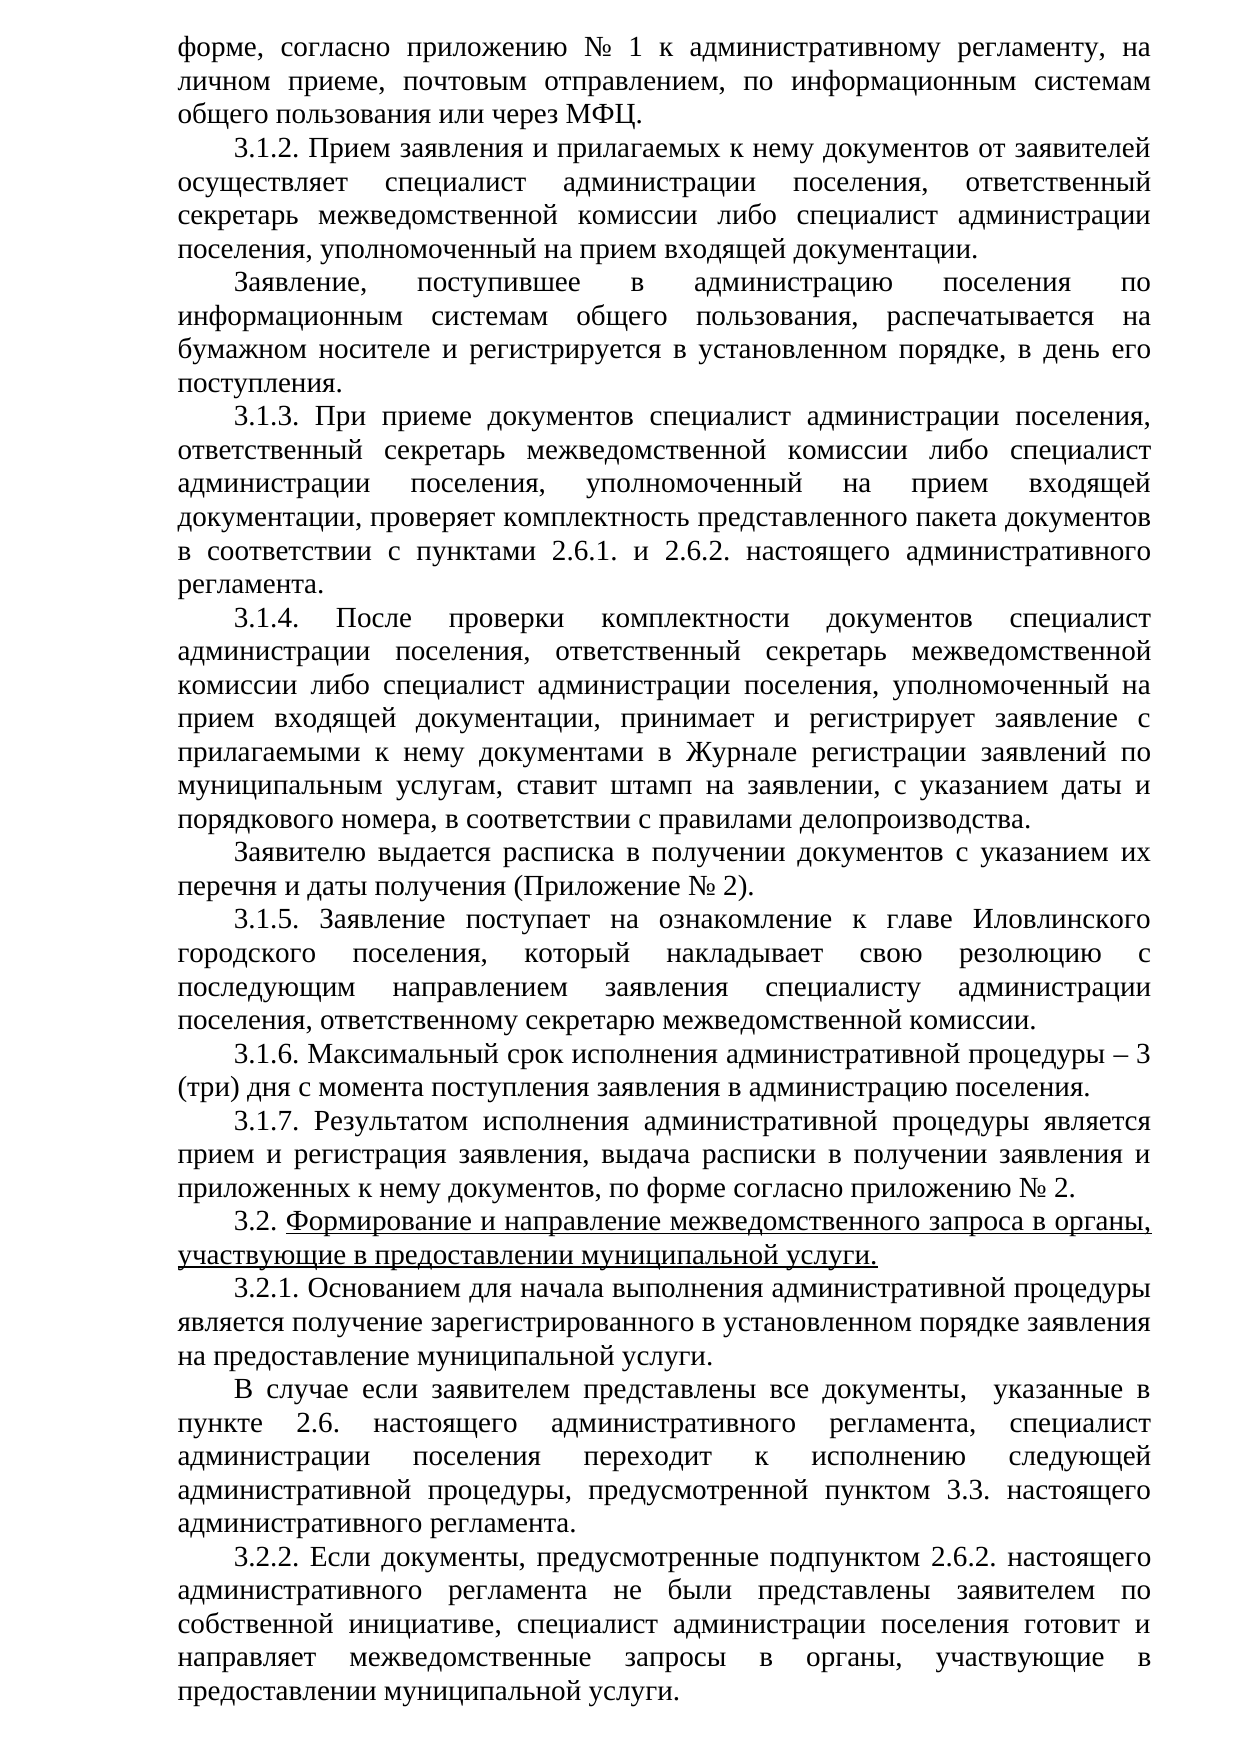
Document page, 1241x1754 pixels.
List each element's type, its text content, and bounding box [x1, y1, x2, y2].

text 3.2.2. Если документы, предусмотренные подпунктом 2.6.2. настоящего административного регламента не были представлены заявителем по собственной инициативе, специалист администрации поселения готовит и направляет межведомственные запросы в органы, участвующие в предоставлении муниципальной услуги. [177, 1539, 1152, 1707]
text 3.1.5. Заявление поступает на ознакомление к главе Иловлинского городского поселения, который накладывает свою резолюцию с последующим направлением заявления специалисту администрации поселения, ответственному секретарю межведомственной комиссии. [177, 902, 1152, 1036]
text 3.1.7. Результатом исполнения административной процедуры является прием и регистрация заявления, выдача расписки в получении заявления и приложенных к нему документов, по форме согласно приложению № 2. [177, 1103, 1152, 1203]
text 3.1.4. После проверки комплектности документов специалист администрации поселения, ответственный секретарь межведомственной комиссии либо специалист администрации поселения, уполномоченный на прием входящей документации, принимает и регистрирует заявление с прилагаемыми к нему документами в Журнале регистрации заявлений по муниципальным услугам, ставит штамп на заявлении, с указанием даты и порядкового номера, в соответствии с правилами делопроизводства. [177, 600, 1152, 834]
text 3.1.2. Прием заявления и прилагаемых к нему документов от заявителей осуществляет специалист администрации поселения, ответственный секретарь межведомственной комиссии либо специалист администрации поселения, уполномоченный на прием входящей документации. [177, 130, 1152, 264]
text 3.2. Формирование и направление межведомственного запроса в органы, участвующие в предоставлении муниципальной услуги. [177, 1203, 1152, 1271]
text 3.1.3. При приеме документов специалист администрации поселения, ответственный секретарь межведомственной комиссии либо специалист администрации поселения, уполномоченный на прием входящей документации, проверяет комплектность представленного пакета документов в соответствии с пунктами 2.6.1. и 2.6.2. настоящего административного регламента. [177, 398, 1152, 600]
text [177, 29, 1152, 130]
text 3.2.1. Основанием для начала выполнения административной процедуры является получение зарегистрированного в установленном порядке заявления на предоставление муниципальной услуги. [177, 1271, 1152, 1371]
text В случае если заявителем представлены все документы, указанные в пункте 2.6. настоящего административного регламента, специалист администрации поселения переходит к исполнению следующей административной процедуры, предусмотренной пунктом 3.3. настоящего административного регламента. [177, 1371, 1152, 1539]
text 3.1.6. Максимальный срок исполнения административной процедуры – 3 (три) дня с момента поступления заявления в администрацию поселения. [177, 1036, 1152, 1103]
text Заявление, поступившее в администрацию поселения по информационным системам общего пользования, распечатывается на бумажном носителе и регистрируется в установленном порядке, в день его поступления. [177, 264, 1152, 398]
text Заявителю выдается расписка в получении документов с указанием их перечня и даты получения (Приложение № 2). [177, 834, 1152, 902]
